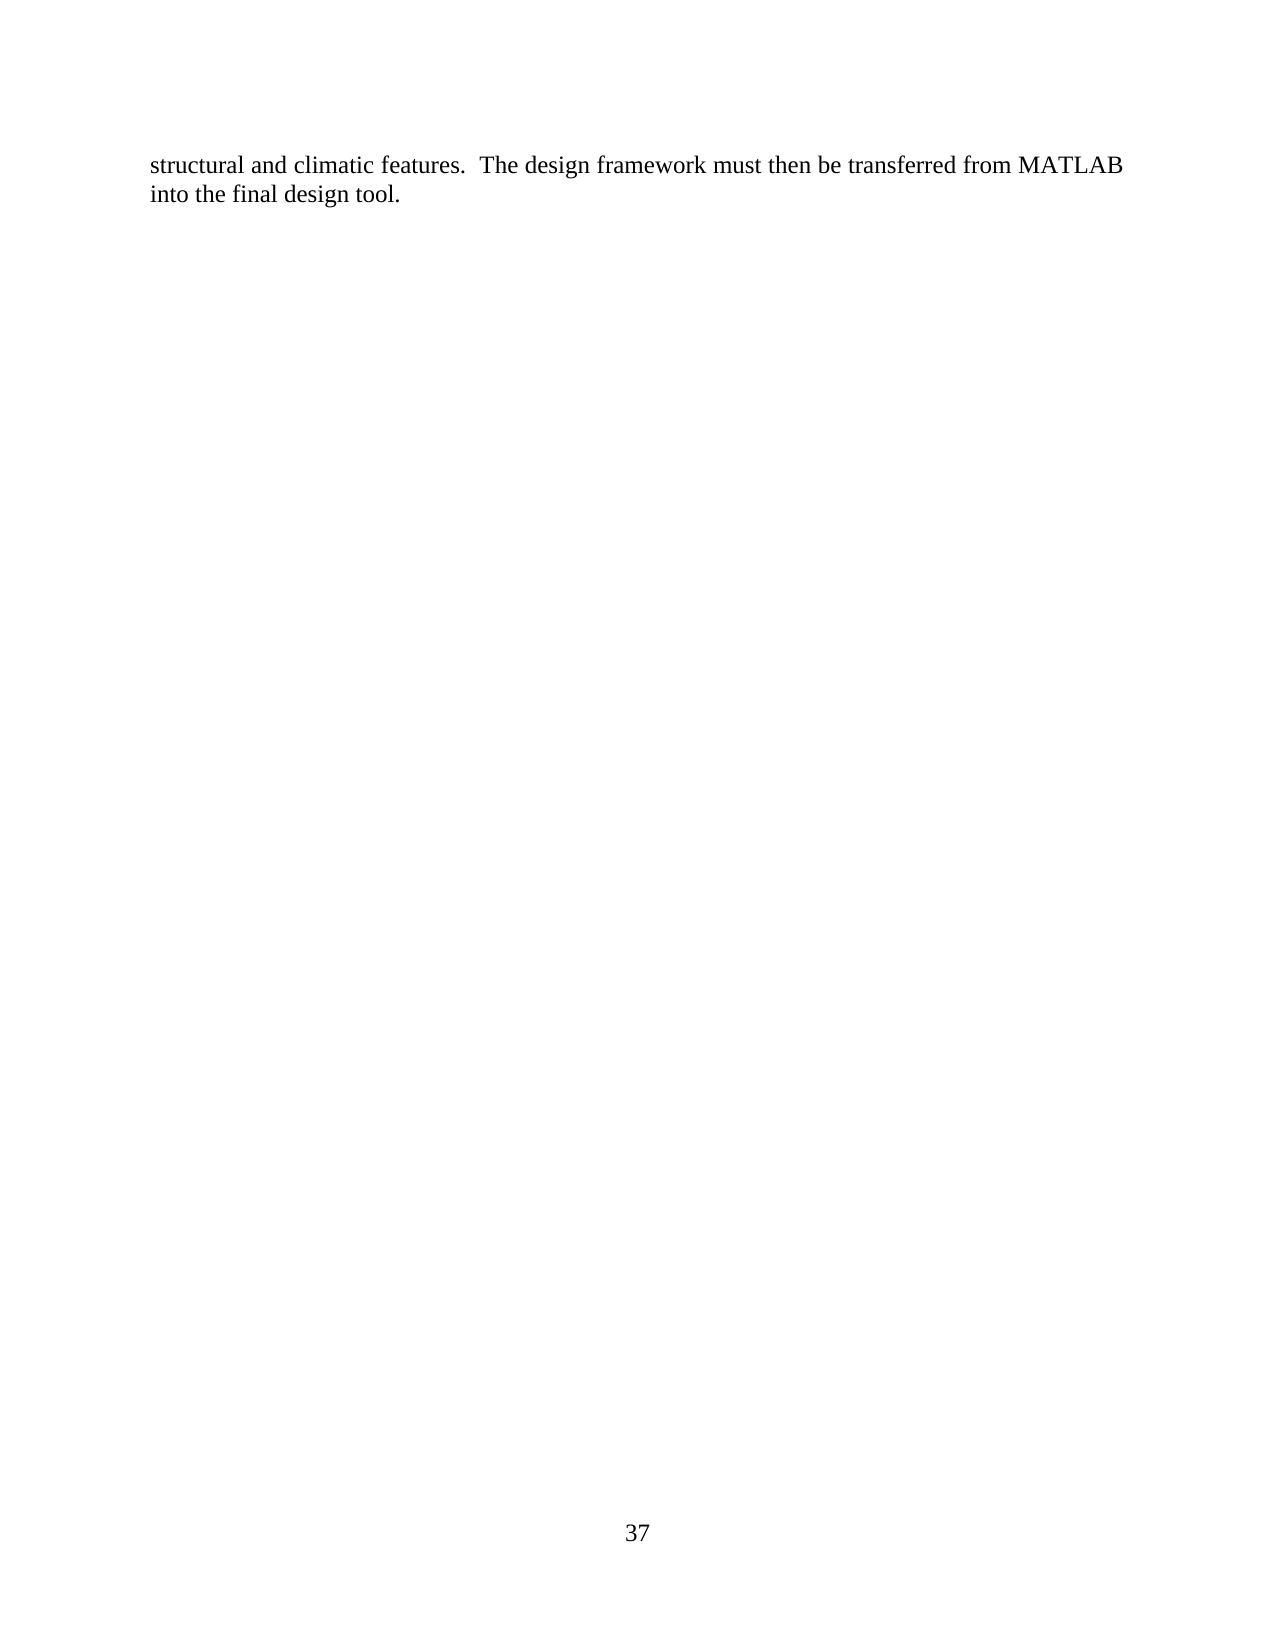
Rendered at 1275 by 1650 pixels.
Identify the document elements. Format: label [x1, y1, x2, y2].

text [150, 150, 1125, 207]
